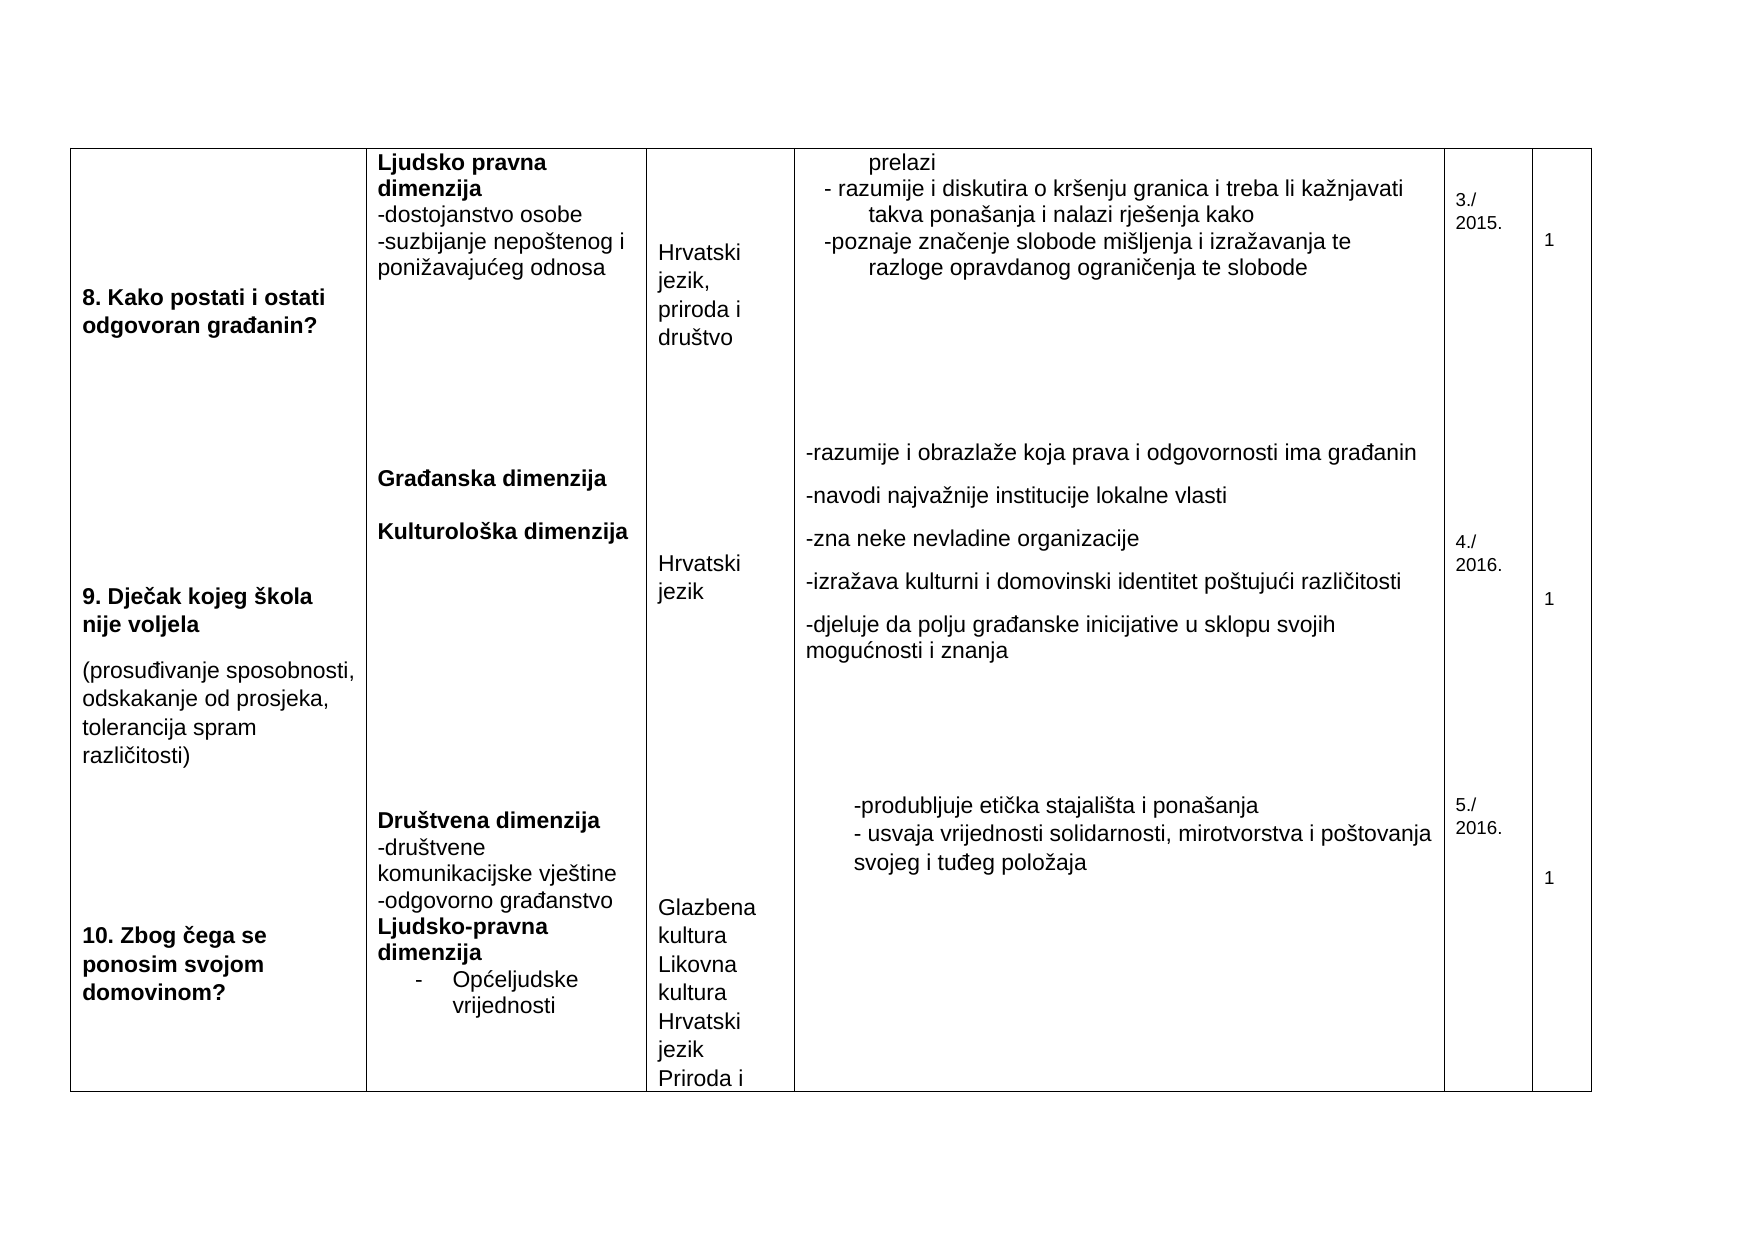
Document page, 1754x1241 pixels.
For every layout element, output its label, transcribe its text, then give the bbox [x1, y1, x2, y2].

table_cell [795, 149, 1444, 1091]
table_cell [647, 149, 794, 1091]
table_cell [71, 149, 366, 1091]
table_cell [1445, 149, 1532, 1091]
table_cell 1 1 1 1 1 1 1 1 1 1 [1533, 149, 1591, 1091]
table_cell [367, 149, 646, 1091]
